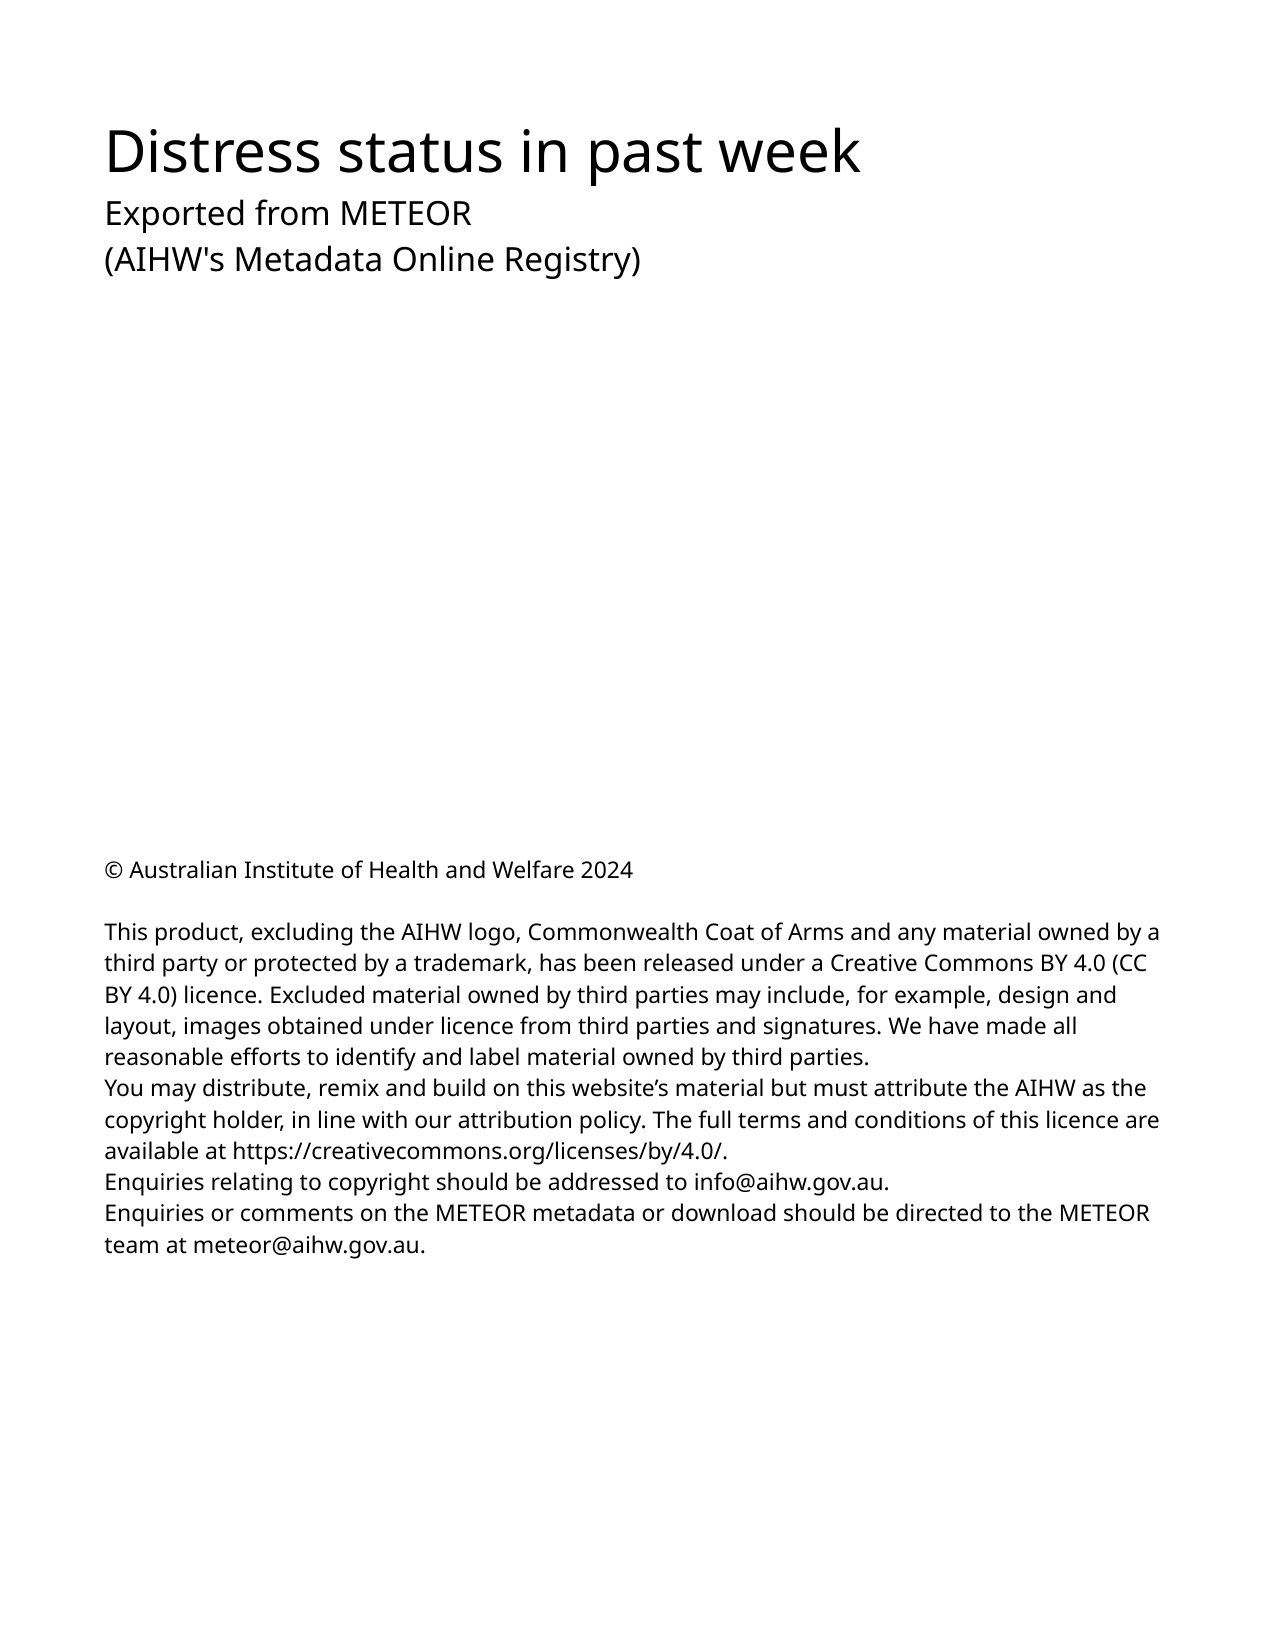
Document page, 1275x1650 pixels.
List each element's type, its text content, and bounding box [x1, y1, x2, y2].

text Enquiries or comments on the METEOR metadata or download should be directed to the METEOR team at meteor@aihw.gov.au. [104, 1197, 1171, 1260]
text © Australian Institute of Health and Welfare 2024 [104, 854, 1171, 885]
subtitle (AIHW's Metadata Online Registry) [104, 235, 1171, 281]
text Enquiries relating to copyright should be addressed to info@aihw.gov.au. [104, 1166, 1171, 1197]
title Distress status in past week [104, 110, 1171, 190]
text You may distribute, remix and build on this website’s material but must attribute the AIHW as the copyright holder, in line with our attribution policy. The full terms and conditions of this licence are available at https://creativecommons.org/licenses/by/4.0/. [104, 1072, 1171, 1166]
subtitle Exported from METEOR [104, 190, 1171, 235]
text This product, excluding the AIHW logo, Commonwealth Coat of Arms and any material owned by a third party or protected by a trademark, has been released under a Creative Commons BY 4.0 (CC BY 4.0) licence. Excluded material owned by third parties may include, for example, design and layout, images obtained under licence from third parties and signatures. We have made all reasonable efforts to identify and label material owned by third parties. [104, 916, 1171, 1072]
